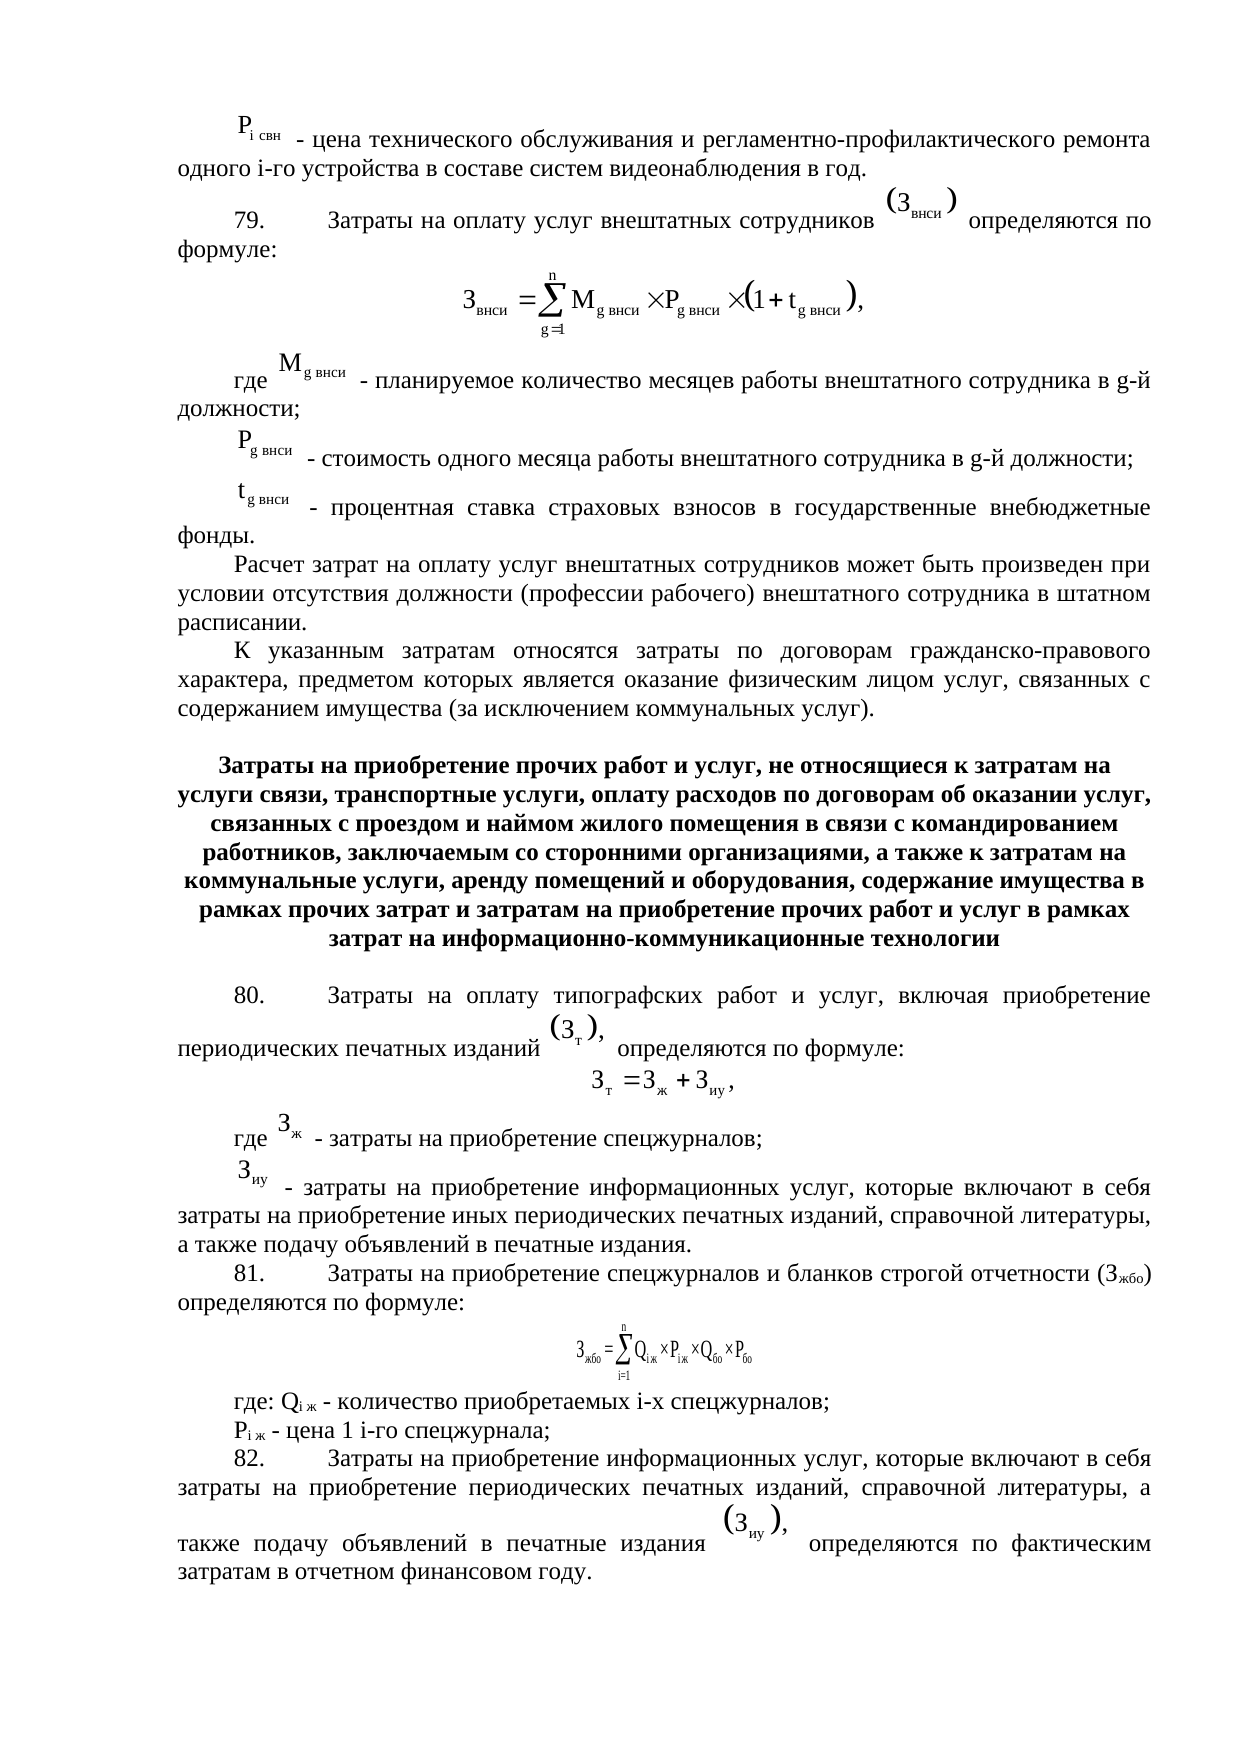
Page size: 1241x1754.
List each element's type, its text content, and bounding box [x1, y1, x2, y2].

text Pi ж - цена 1 i-го спецжурнала; [177, 1415, 1152, 1443]
text К указанным затратам относятся затраты по договорам гражданско-правового характера, предметом которых является оказание физическим лицом услуг, связанных с содержанием имущества (за исключением коммунальных услуг). [177, 636, 1152, 722]
text где - затраты на приобретение спецжурналов; [177, 1105, 1152, 1151]
text 82. Затраты на приобретение информационных услуг, которые включают в себя затраты на приобретение периодических печатных изданий, справочной литературы, а также подачу объявлений в печатные издания определяются по фактическим затратам в отчетном финансовом году. [177, 1443, 1152, 1585]
text 79. Затраты на оплату услуг внештатных сотрудников определяются по формуле: [177, 182, 1152, 263]
text Затраты на приобретение прочих работ и услуг, не относящиеся к затратам на услуги связи, транспортные услуги, оплату расходов по договорам об оказании услуг, связанных с проездом и наймом жилого помещения в связи с командированием работников, заключаемым со сторонними организациями, а также к затратам на коммунальные услуги, аренду помещений и оборудования, содержание имущества в рамках прочих затрат и затратам на приобретение прочих работ и услуг в рамках затрат на информационно-коммуникационные технологии [177, 751, 1152, 952]
text Расчет затрат на оплату услуг внештатных сотрудников может быть произведен при условии отсутствия должности (профессии рабочего) внештатного сотрудника в штатном расписании. [177, 549, 1152, 636]
text 81. Затраты на приобретение спецжурналов и бланков строгой отчетности (Зжбо) определяются по формуле: [177, 1258, 1152, 1316]
text - цена технического обслуживания и регламентно-профилактического ремонта одного i-го устройства в составе систем видеонаблюдения в год. [177, 107, 1152, 182]
text где: Qi ж - количество приобретаемых i-х спецжурналов; [177, 1386, 1152, 1415]
text 80. Затраты на оплату типографских работ и услуг, включая приобретение периодических печатных изданий определяются по формуле: [177, 981, 1152, 1062]
text - процентная ставка страховых взносов в государственные внебюджетные фонды. [177, 471, 1152, 549]
text где - планируемое количество месяцев работы внештатного сотрудника в g-й должности; [177, 344, 1152, 422]
text - стоимость одного месяца работы внештатного сотрудника в g-й должности; [177, 422, 1152, 471]
text - затраты на приобретение информационных услуг, которые включают в себя затраты на приобретение иных периодических печатных изданий, справочной литературы, а также подачу объявлений в печатные издания. [177, 1151, 1152, 1258]
